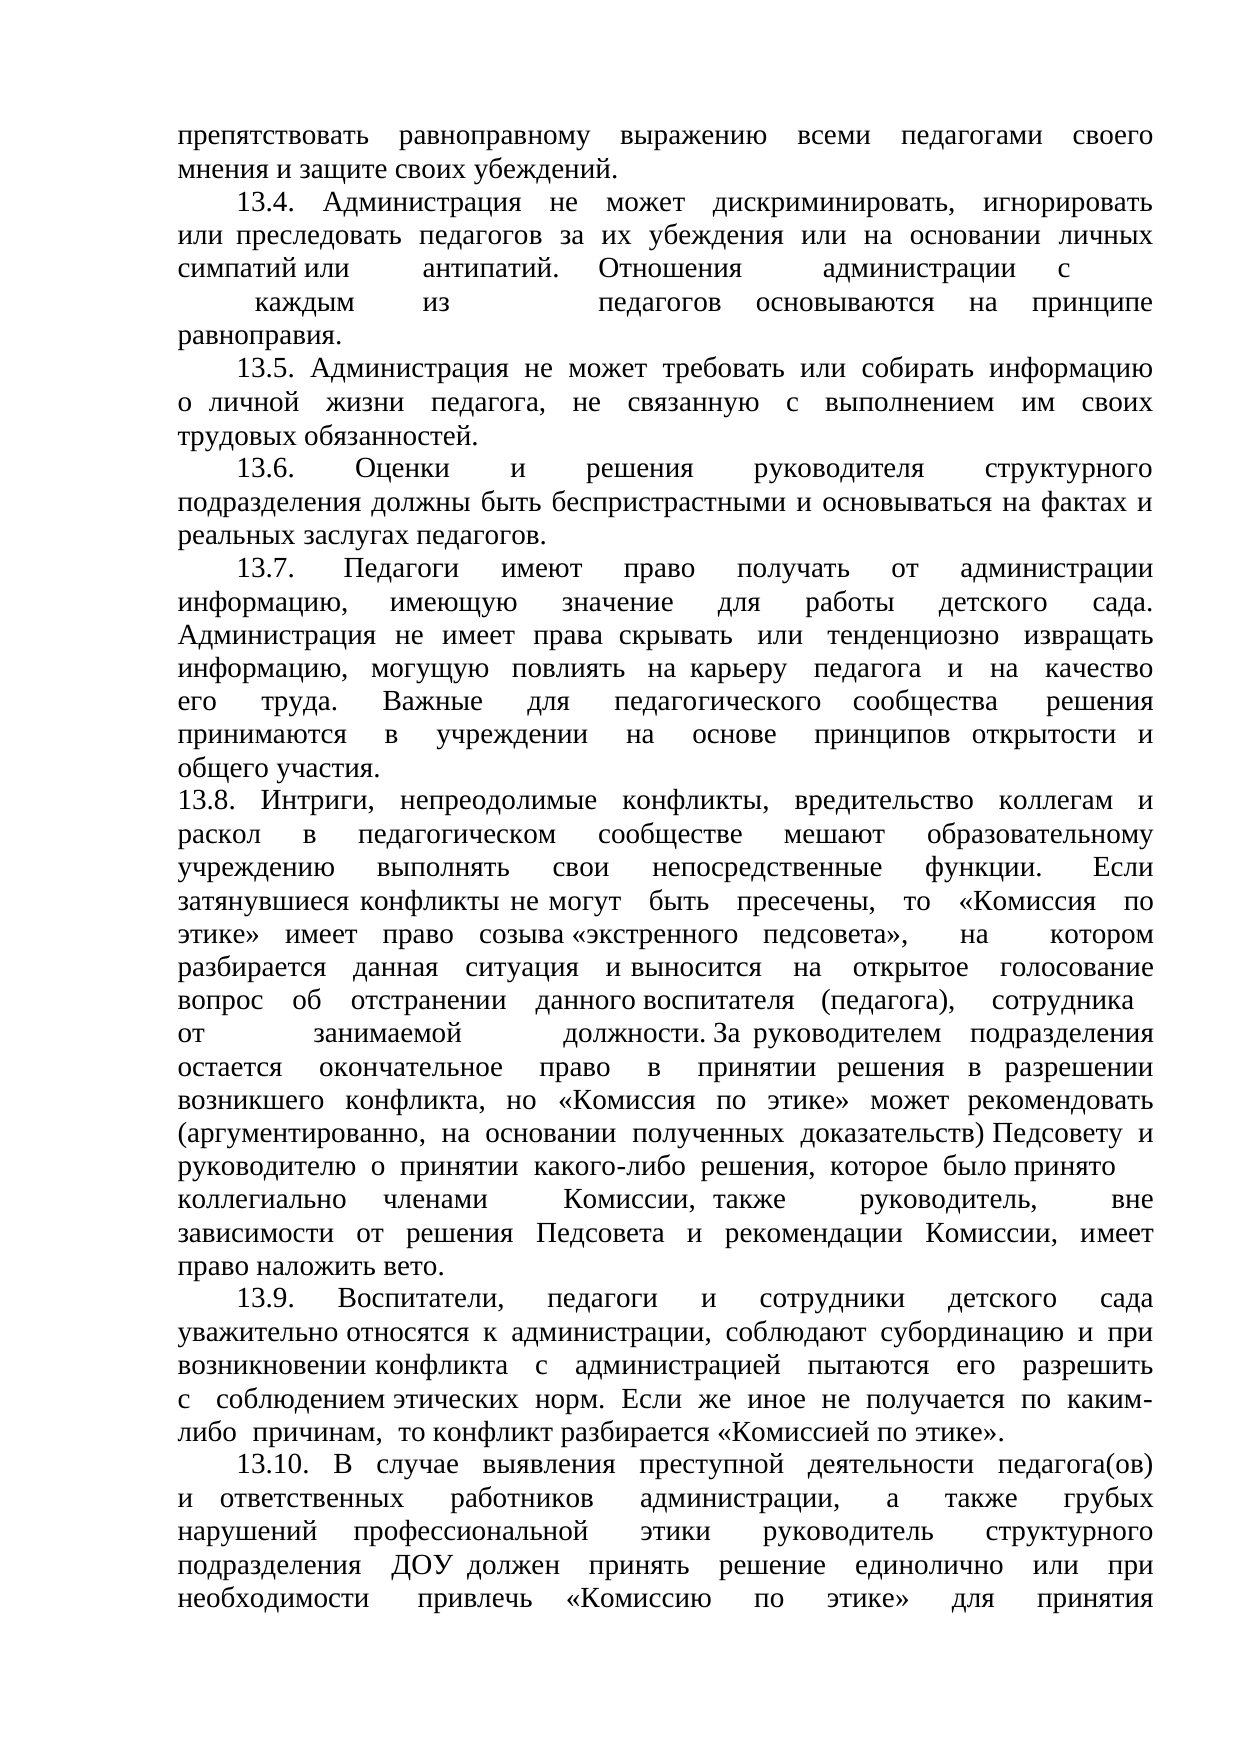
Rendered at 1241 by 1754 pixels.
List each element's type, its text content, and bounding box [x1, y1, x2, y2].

text 13.5. Администрация не может требовать или собирать информацию о личной жизни педагога, не связанную с выполнением им своих трудовых обязанностей. [177, 351, 1153, 451]
text 13.6. Оценки и решения руководителя структурного подразделения должны быть беспристрастными и основываться на фактах и реальных заслугах педагогов. [177, 451, 1152, 551]
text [177, 118, 1153, 184]
text 13.9. Воспитатели, педагоги и сотрудники детского сада уважительно относятся к администрации, соблюдают субординацию и при возникновении конфликта с администрацией пытаются его разрешить с соблюдением этических норм. Если же иное не получается по каким-либо причинам, то конфликт разбирается «Комиссией по этике». [177, 1281, 1153, 1447]
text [177, 1447, 1153, 1613]
text 13.7. Педагоги имеют право получать от администрации информацию, имеющую значение для работы детского сада. Администрация не имеет права скрывать или тенденциозно извращать информацию, могущую повлиять на карьеру педагога и на качество его труда. Важные для педагогического сообщества решения принимаются в учреждении на основе принципов открытости и общего участия. [177, 551, 1153, 783]
text коллегиально членами Комиссии, также руководитель, вне зависимости от решения Педсовета и рекомендации Комиссии, имеет право наложить вето. [177, 1182, 1154, 1281]
text 13.4. Администрация не может дискриминировать, игнорировать или преследовать педагогов за их убеждения или на основании личных симпатий или антипатий. Отношения администрации с каждым из педагогов основываются на принципе равноправия. [177, 184, 1153, 351]
text 13.8. Интриги, непреодолимые конфликты, вредительство коллегам и раскол в педагогическом сообществе мешают образовательному учреждению выполнять свои непосредственные функции. Если затянувшиеся конфликты не могут быть пресечены, то «Комиссия по этике» имеет право созыва «экстренного педсовета», на котором разбирается данная ситуация и выносится на открытое голосование вопрос об отстранении данного воспитателя (педагога), сотрудника [177, 783, 1154, 1016]
text от занимаемой должности. За руководителем подразделения остается окончательное право в принятии решения в разрешении возникшего конфликта, но «Комиссия по этике» может рекомендовать (аргументированно, на основании полученных доказательств) Педсовету и руководителю о принятии какого-либо решения, которое было принято [177, 1016, 1154, 1182]
